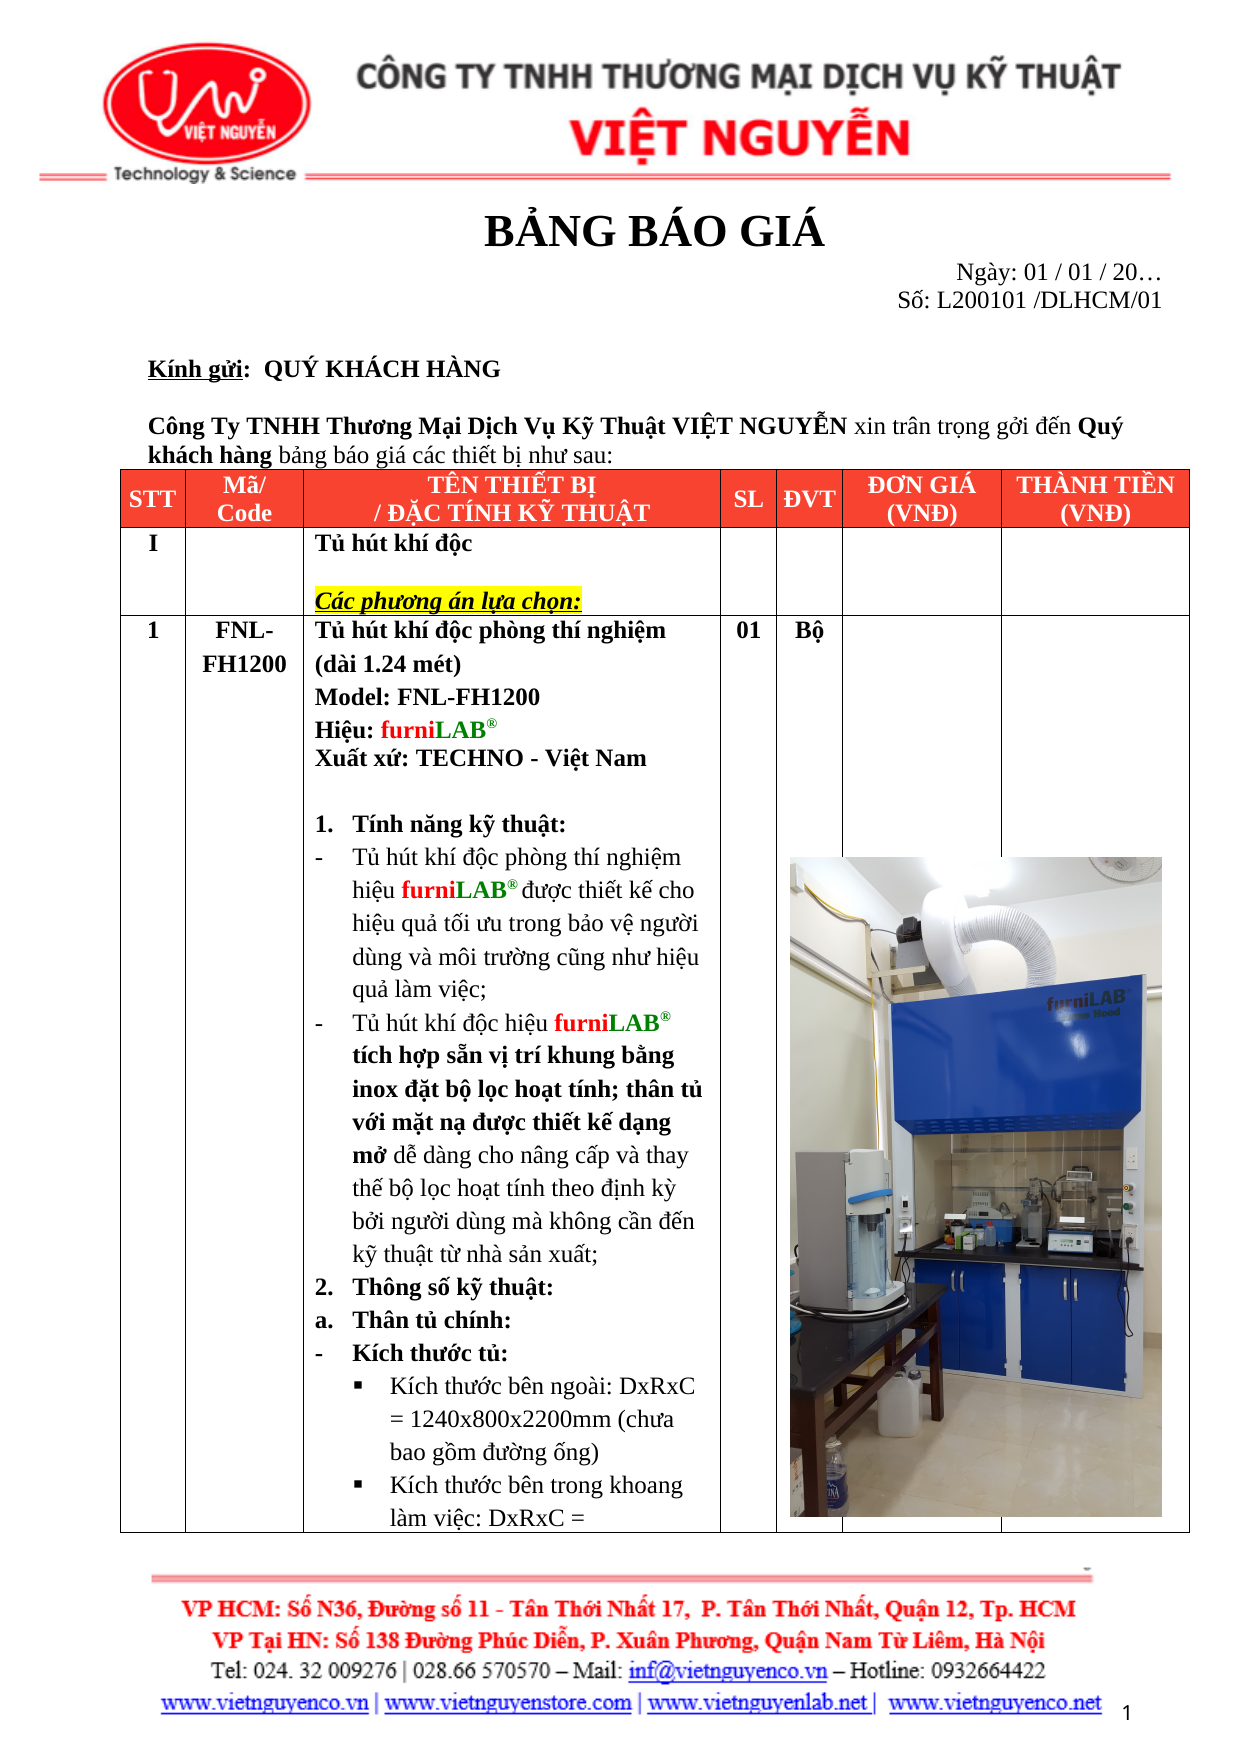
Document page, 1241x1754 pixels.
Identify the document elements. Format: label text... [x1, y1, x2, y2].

table_header ĐVT [777, 470, 842, 527]
table_cell [721, 528, 776, 614]
table_header SL [721, 470, 776, 527]
table_cell I [121, 528, 185, 614]
text Kính gửi: QUÝ KHÁCH HÀNG [148, 354, 1162, 382]
table_cell Tủ hút khí độc Các phương án lựa chọn: [304, 528, 720, 614]
text Ngày: 01 / 01 / 20… [148, 257, 1162, 285]
table_cell [843, 528, 1001, 614]
table_cell [777, 528, 842, 614]
table_cell [843, 1517, 1001, 1532]
table_header STT [121, 470, 185, 527]
table_cell 01 [721, 616, 776, 1532]
table_header TÊN THIẾT BỊ / ĐẶC TÍNH KỸ THUẬT [304, 470, 720, 527]
table_cell [1002, 616, 1189, 1532]
text Số: L200101 /DLHCM/01 [148, 285, 1162, 314]
table_cell [186, 528, 303, 614]
picture [790, 857, 1162, 1517]
table_cell FNL-FH1200 [186, 616, 303, 1532]
table_cell [843, 616, 1001, 857]
table_cell [1002, 528, 1189, 614]
picture [130, 1561, 1121, 1721]
table_header Mã/ Code [186, 470, 303, 527]
text BẢNG BÁO GIÁ [148, 204, 1162, 257]
table_cell Bộ [777, 616, 842, 1532]
picture [39, 33, 1177, 184]
table_header ĐƠN GIÁ (VNĐ) [843, 470, 1001, 527]
text Công Ty TNHH Thương Mại Dịch Vụ Kỹ Thuật VIỆT NGUYỄN xin trân trọng gởi đến Quý khách hàng bảng báo giá các thiết bị như sau: [148, 411, 1192, 469]
table_header THÀNH TIỀN (VNĐ) [1002, 470, 1189, 527]
table_cell 1 [121, 616, 185, 1532]
